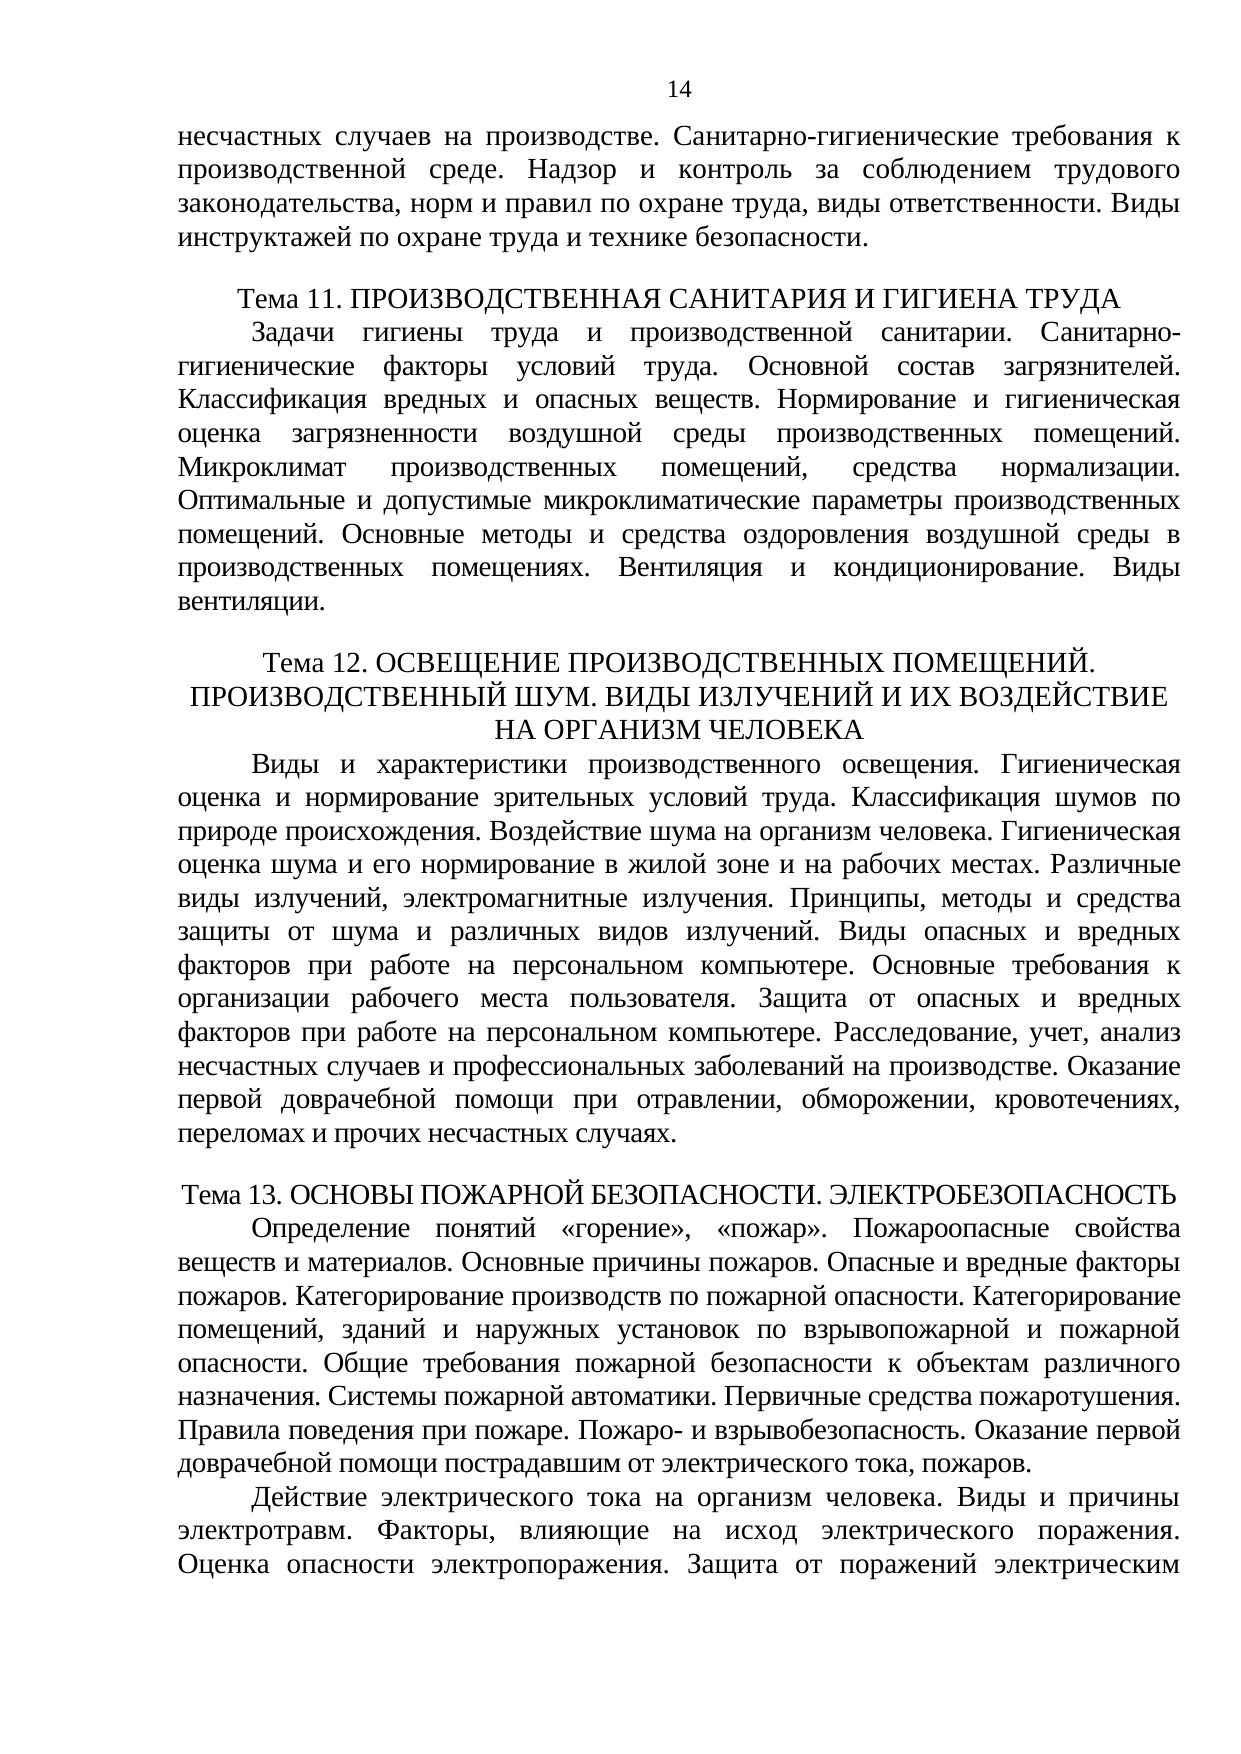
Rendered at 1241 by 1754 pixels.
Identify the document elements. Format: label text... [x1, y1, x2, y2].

text Задачи гигиены труда и производственной санитарии. Санитарно-гигиенические факторы условий труда. Основной состав загрязнителей. Классификация вредных и опасных веществ. Нормирование и гигиеническая оценка загрязненности воздушной среды производственных помещений. Микроклимат производственных помещений, средства нормализации. Оптимальные и допустимые микроклиматические параметры производственных помещений. Основные методы и средства оздоровления воздушной среды в производственных помещениях. Вентиляция и кондиционирование. Виды вентиляции. [177, 314, 1181, 616]
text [177, 1479, 1181, 1579]
text ПРОИЗВОДСТВЕННЫЙ ШУМ. ВИДЫ ИЗЛУЧЕНИЙ И ИХ ВОЗДЕЙСТВИЕ НА ОРГАНИЗМ ЧЕЛОВЕКА [177, 679, 1181, 746]
text Тема 12. ОСВЕЩЕНИЕ ПРОИЗВОДСТВЕННЫХ ПОМЕЩЕНИЙ. [177, 645, 1181, 679]
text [177, 118, 1181, 252]
text Тема 13. ОСНОВЫ ПОЖАРНОЙ БЕЗОПАСНОСТИ. ЭЛЕКТРОБЕЗОПАСНОСТЬ [177, 1177, 1181, 1211]
text Определение понятий «горение», «пожар». Пожароопасные свойства веществ и материалов. Основные причины пожаров. Опасные и вредные факторы пожаров. Категорирование производств по пожарной опасности. Категорирование помещений, зданий и наружных установок по взрывопожарной и пожарной опасности. Общие требования пожарной безопасности к объектам различного назначения. Системы пожарной автоматики. Первичные средства пожаротушения. Правила поведения при пожаре. Пожаро- и взрывобезопасность. Оказание первой доврачебной помощи пострадавшим от электрического тока, пожаров. [177, 1211, 1181, 1479]
text Виды и характеристики производственного освещения. Гигиеническая оценка и нормирование зрительных условий труда. Классификация шумов по природе происхождения. Воздействие шума на организм человека. Гигиеническая оценка шума и его нормирование в жилой зоне и на рабочих местах. Различные виды излучений, электромагнитные излучения. Принципы, методы и средства защиты от шума и различных видов излучений. Виды опасных и вредных факторов при работе на персональном компьютере. Основные требования к организации рабочего места пользователя. Защита от опасных и вредных факторов при работе на персональном компьютере. Расследование, учет, анализ несчастных случаев и профессиональных заболеваний на производстве. Оказание первой доврачебной помощи при отравлении, обморожении, кровотечениях, переломах и прочих несчастных случаях. [177, 746, 1181, 1148]
text Тема 11. ПРОИЗВОДСТВЕННАЯ САНИТАРИЯ И ГИГИЕНА ТРУДА [177, 281, 1181, 314]
